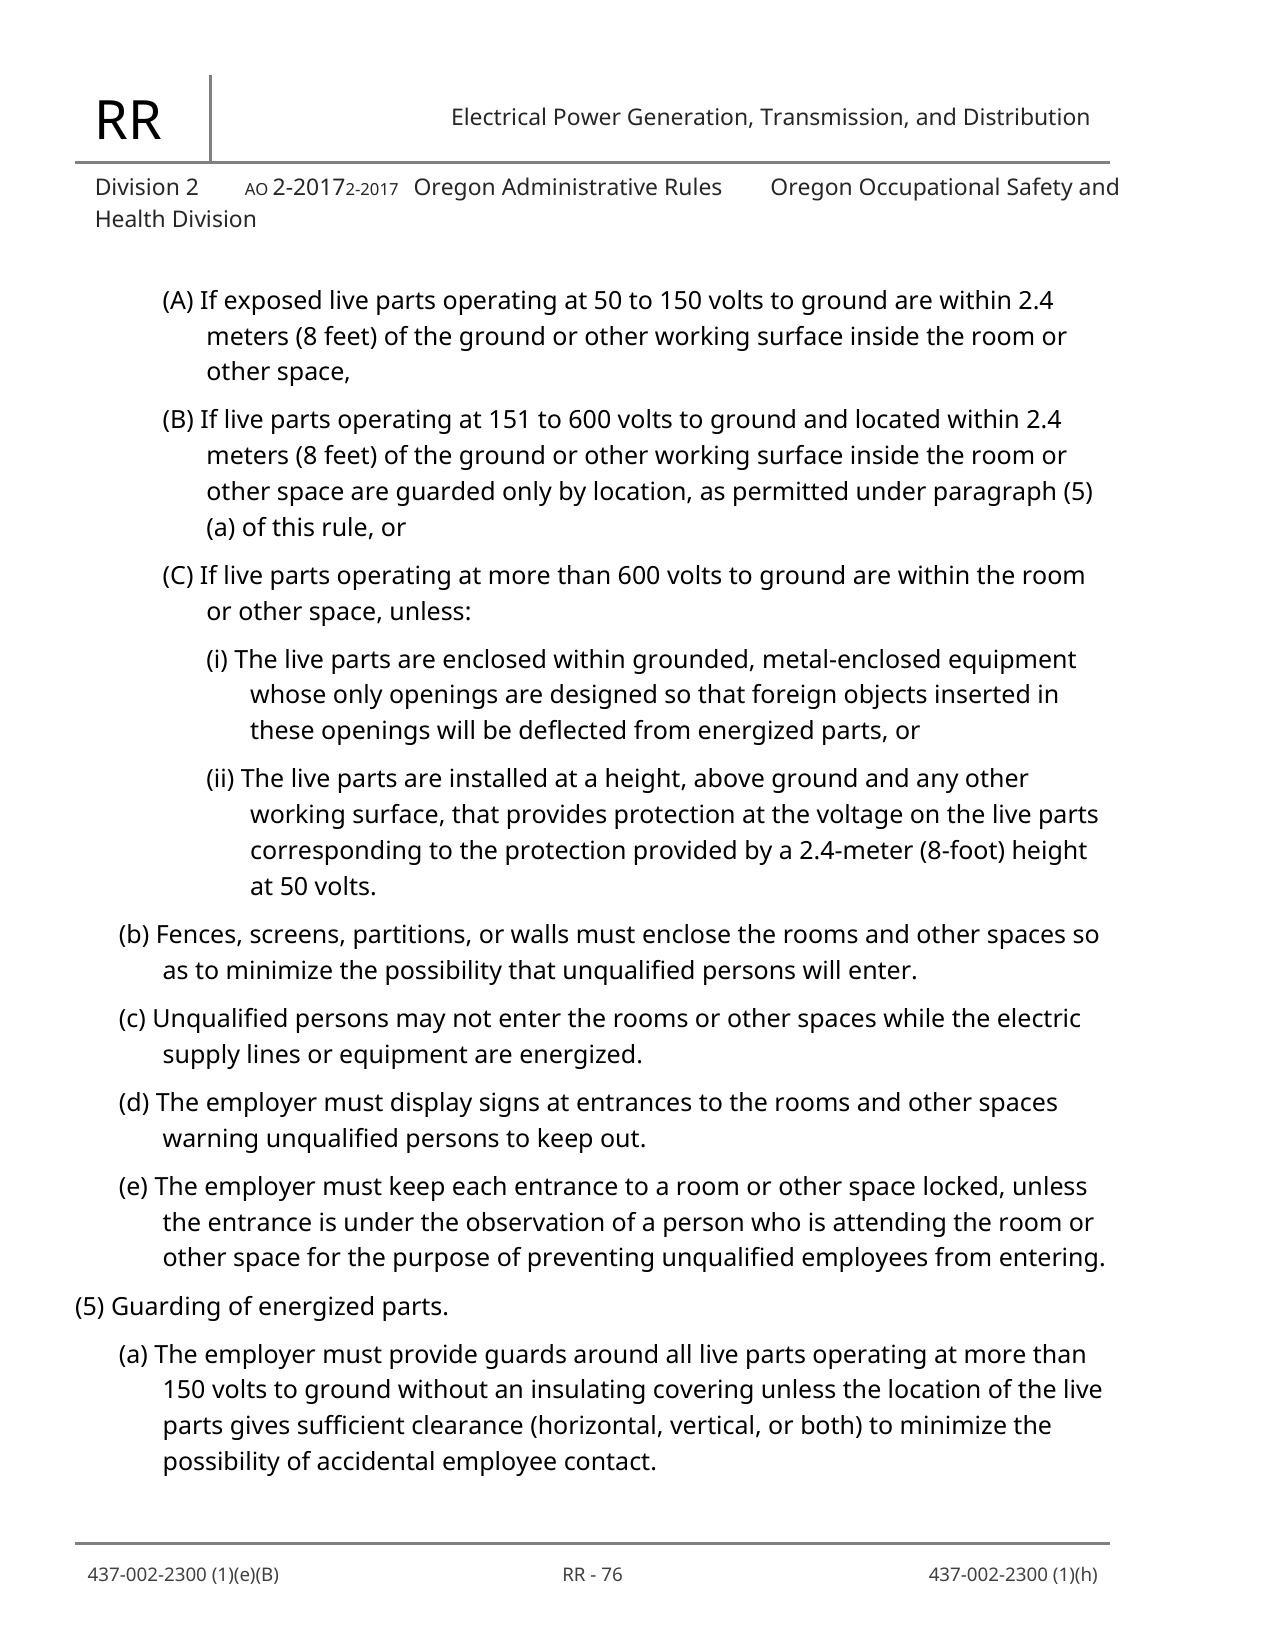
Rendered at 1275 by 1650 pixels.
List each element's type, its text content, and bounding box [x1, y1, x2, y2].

list (ii) The live parts are installed at a height, above ground and any other working surface, that provides protection at the voltage on the live parts corresponding to the protection provided by a 2.4-meter (8-foot) height at 50 volts. [206, 761, 1110, 902]
list (A) If exposed live parts operating at 50 to 150 volts to ground are within 2.4 meters (8 feet) of the ground or other working surface inside the room or other space, [162, 225, 1110, 388]
list (B) If live parts operating at 151 to 600 volts to ground and located within 2.4 meters (8 feet) of the ground or other working surface inside the room or other space are guarded only by location, as permitted under paragraph (5)(a) of this rule, or [162, 402, 1110, 543]
list (c) Unqualified persons may not enter the rooms or other spaces while the electric supply lines or equipment are energized. [119, 1001, 1110, 1070]
list (d) The employer must display signs at entrances to the rooms and other spaces warning unqualified persons to keep out. [119, 1084, 1110, 1154]
list (C) If live parts operating at more than 600 volts to ground are within the room or other space, unless: [162, 557, 1110, 627]
list (a) The employer must provide guards around all live parts operating at more than 150 volts to ground without an insulating covering unless the location of the live parts gives sufficient clearance (horizontal, vertical, or both) to minimize the possibility of accidental employee contact. [119, 1336, 1110, 1478]
list (e) The employer must keep each entrance to a room or other space locked, unless the entrance is under the observation of a person who is attending the room or other space for the purpose of preventing unqualified employees from entering. [119, 1168, 1110, 1274]
list (b) Fences, screens, partitions, or walls must enclose the rooms and other spaces so as to minimize the possibility that unqualified persons will enter. [119, 917, 1110, 986]
list (i) The live parts are enclosed within grounded, metal-enclosed equipment whose only openings are designed so that foreign objects inserted in these openings will be deflected from energized parts, or [206, 641, 1110, 747]
list (5) Guarding of energized parts. [75, 1288, 1110, 1322]
